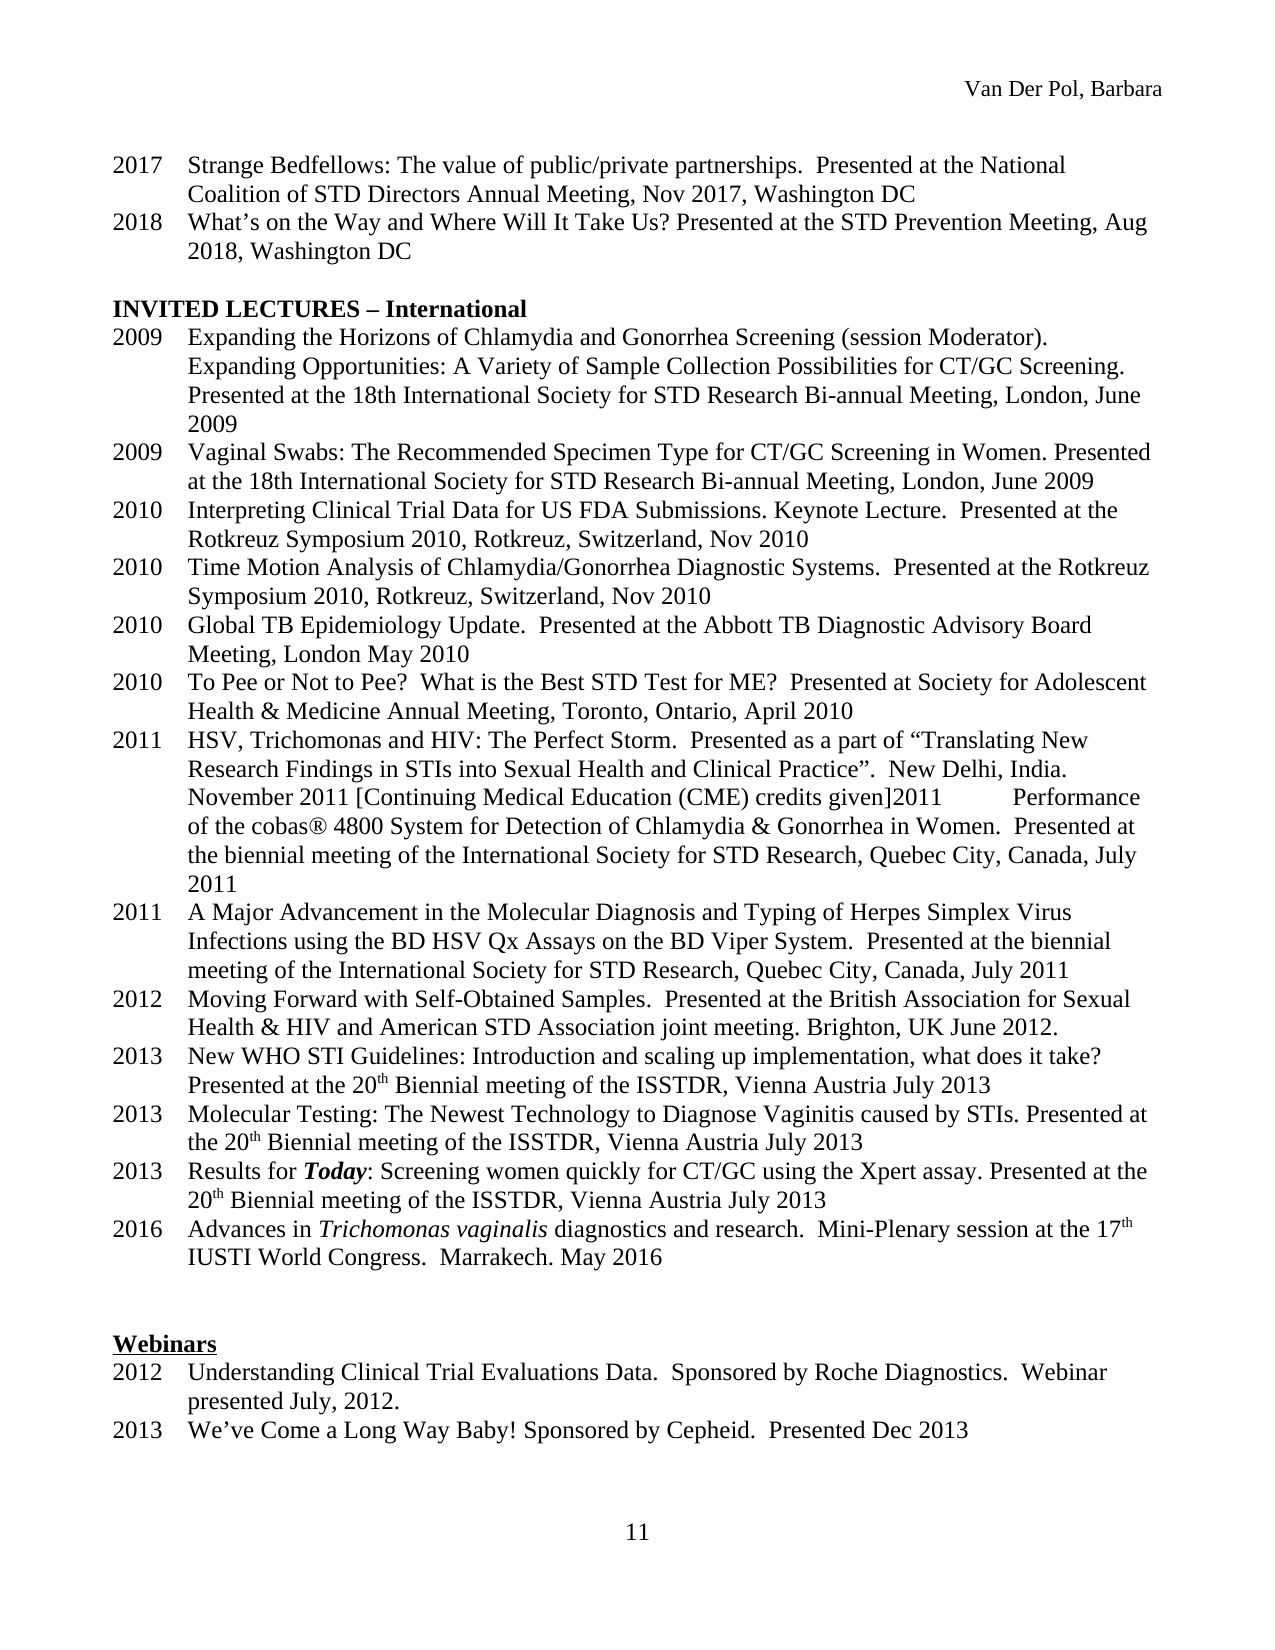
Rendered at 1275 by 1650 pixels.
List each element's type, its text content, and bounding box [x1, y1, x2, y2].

text 2012 Moving Forward with Self-Obtained Samples. Presented at the British Association for Sexual Health & HIV and American STD Association joint meeting. Brighton, UK June 2012. [112, 984, 1162, 1041]
text INVITED LECTURES – International [112, 294, 1162, 322]
text 2011 A Major Advancement in the Molecular Diagnosis and Typing of Herpes Simplex Virus Infections using the BD HSV Qx Assays on the BD Viper System. Presented at the biennial meeting of the International Society for STD Research, Quebec City, Canada, July 2011 [112, 897, 1162, 984]
text 2018 What’s on the Way and Where Will It Take Us? Presented at the STD Prevention Meeting, Aug 2018, Washington DC [112, 207, 1162, 265]
text 2010 To Pee or Not to Pee? What is the Best STD Test for ME? Presented at Society for Adolescent Health & Medicine Annual Meeting, Toronto, Ontario, April 2010 [112, 667, 1162, 725]
text 2013 Results for Today: Screening women quickly for CT/GC using the Xpert assay. Presented at the 20th Biennial meeting of the ISSTDR, Vienna Austria July 2013 [112, 1156, 1162, 1214]
text 2010 Interpreting Clinical Trial Data for US FDA Submissions. Keynote Lecture. Presented at the Rotkreuz Symposium 2010, Rotkreuz, Switzerland, Nov 2010 [112, 495, 1162, 552]
text 2010 Global TB Epidemiology Update. Presented at the Abbott TB Diagnostic Advisory Board Meeting, London May 2010 [112, 610, 1162, 667]
text Webinars [112, 1329, 1162, 1357]
text 2016 Advances in Trichomonas vaginalis diagnostics and research. Mini-Plenary session at the 17th IUSTI World Congress. Marrakech. May 2016 [112, 1214, 1162, 1271]
text 2013 New WHO STI Guidelines: Introduction and scaling up implementation, what does it take? Presented at the 20th Biennial meeting of the ISSTDR, Vienna Austria July 2013 [112, 1041, 1162, 1099]
text 2009 Vaginal Swabs: The Recommended Specimen Type for CT/GC Screening in Women. Presented at the 18th International Society for STD Research Bi-annual Meeting, London, June 2009 [112, 437, 1162, 495]
text 2012 Understanding Clinical Trial Evaluations Data. Sponsored by Roche Diagnostics. Webinar presented July, 2012. [112, 1357, 1162, 1415]
text 2013 Molecular Testing: The Newest Technology to Diagnose Vaginitis caused by STIs. Presented at the 20th Biennial meeting of the ISSTDR, Vienna Austria July 2013 [112, 1099, 1162, 1156]
text 2011 HSV, Trichomonas and HIV: The Perfect Storm. Presented as a part of “Translating New Research Findings in STIs into Sexual Health and Clinical Practice”. New Delhi, India. November 2011 [Continuing Medical Education (CME) credits given]2011 Performance of the cobas® 4800 System for Detection of Chlamydia & Gonorrhea in Women. Presented at the biennial meeting of the International Society for STD Research, Quebec City, Canada, July 2011 [112, 725, 1162, 897]
text 2017 Strange Bedfellows: The value of public/private partnerships. Presented at the National Coalition of STD Directors Annual Meeting, Nov 2017, Washington DC [112, 150, 1162, 207]
text 2010 Time Motion Analysis of Chlamydia/Gonorrhea Diagnostic Systems. Presented at the Rotkreuz Symposium 2010, Rotkreuz, Switzerland, Nov 2010 [112, 552, 1162, 610]
text 2009 Expanding the Horizons of Chlamydia and Gonorrhea Screening (session Moderator). Expanding Opportunities: A Variety of Sample Collection Possibilities for CT/GC Screening. Presented at the 18th International Society for STD Research Bi-annual Meeting, London, June 2009 [112, 322, 1162, 437]
text 2013 We’ve Come a Long Way Baby! Sponsored by Cepheid. Presented Dec 2013 [112, 1415, 1162, 1444]
